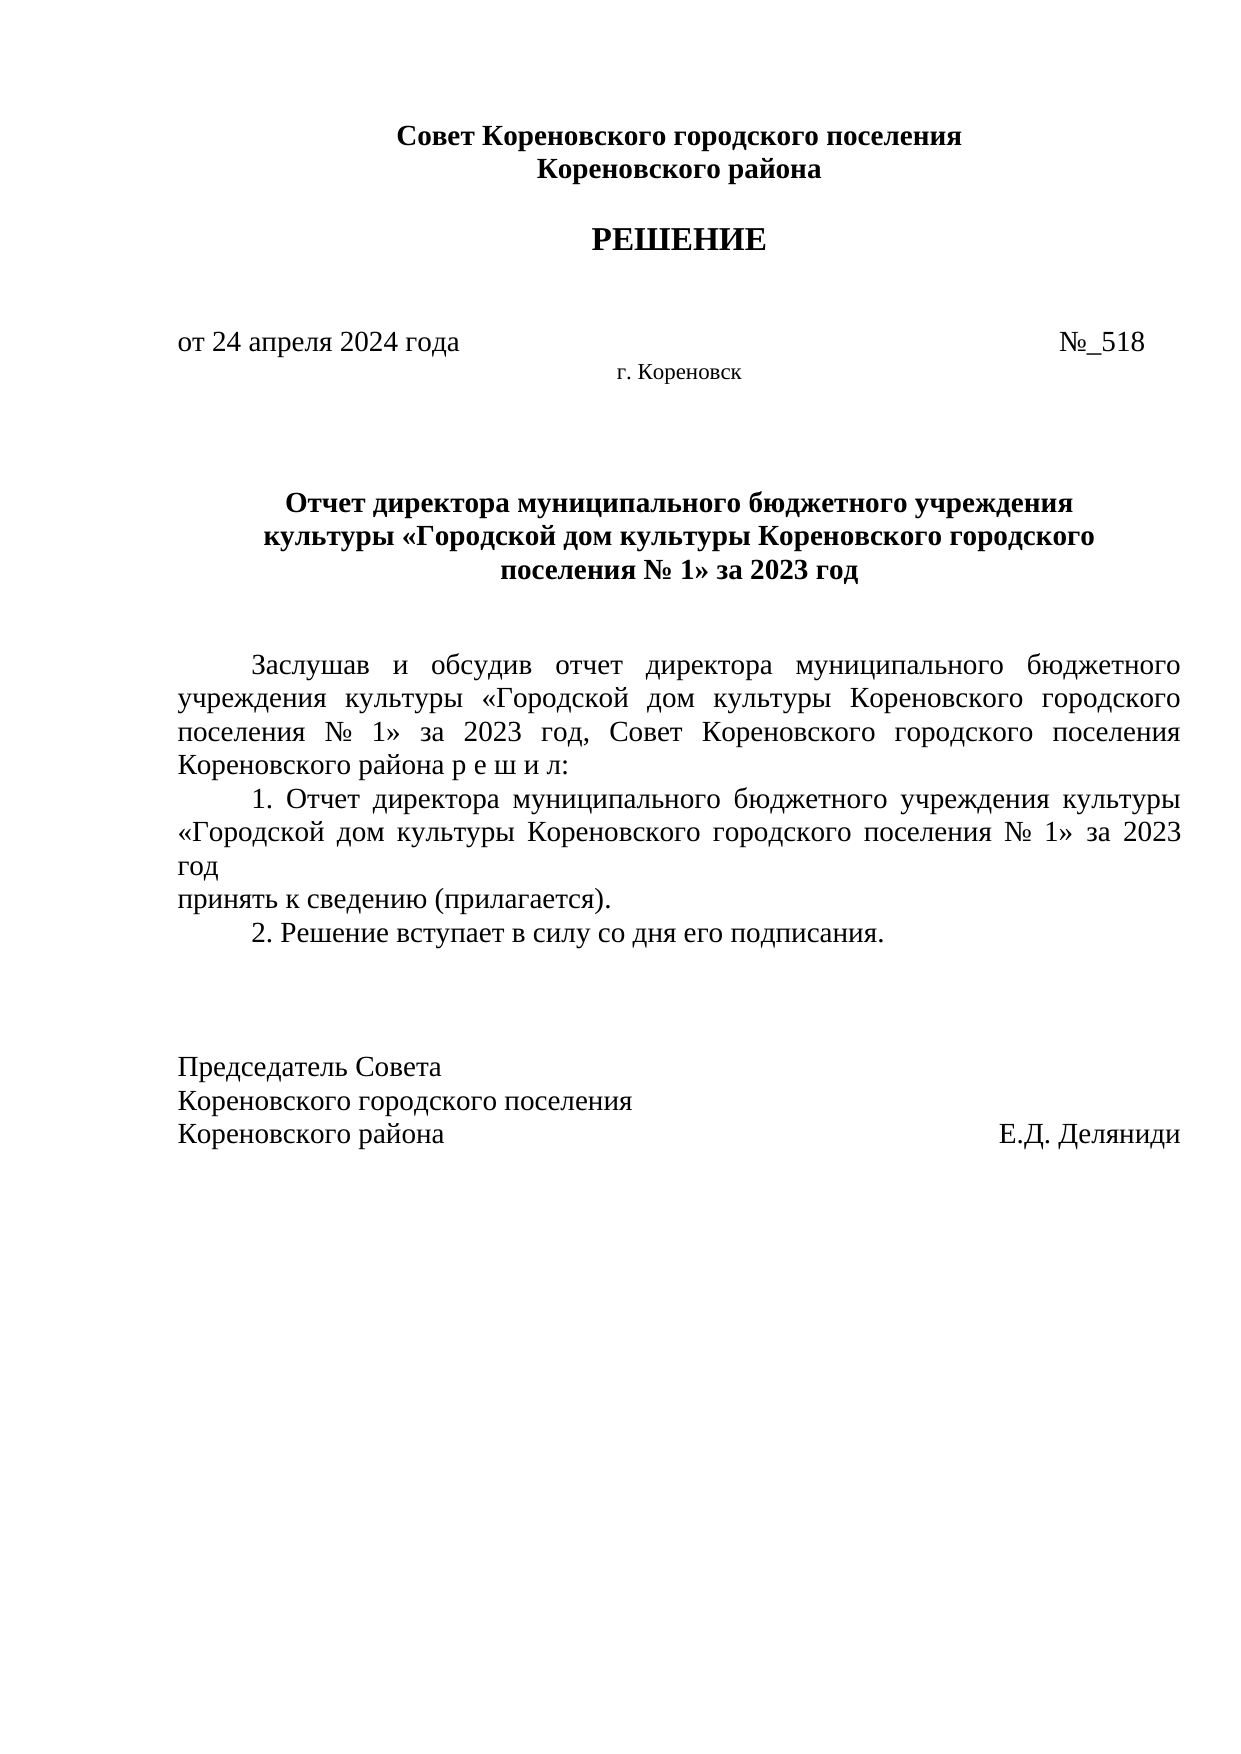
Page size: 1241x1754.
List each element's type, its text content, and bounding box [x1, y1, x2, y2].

text Отчет директора муниципального бюджетного учреждения [177, 485, 1181, 518]
text Председатель Совета [177, 1049, 1181, 1083]
text от 24 апреля 2024 года №_518 [177, 324, 1181, 358]
text Кореновского района [177, 152, 1181, 185]
text Кореновского городского поселения [177, 1083, 1181, 1116]
text Совет Кореновского городского поселения [177, 118, 1181, 152]
text г. Кореновск [177, 358, 1181, 384]
text культуры «Городской дом культуры Кореновского городского [177, 518, 1181, 552]
text поселения № 1» за 2023 год [177, 552, 1181, 585]
text Кореновского района Е.Д. Деляниди [177, 1116, 1181, 1150]
text 2. Решение вступает в силу со дня его подписания. [177, 915, 1181, 949]
text 1. Отчет директора муниципального бюджетного учреждения культуры «Городской дом культуры Кореновского городского поселения № 1» за 2023 год [177, 781, 1181, 882]
text РЕШЕНИЕ [177, 219, 1181, 257]
text Заслушав и обсудив отчет директора муниципального бюджетного учреждения культуры «Городской дом культуры Кореновского городского поселения № 1» за 2023 год, Совет Кореновского городского поселения Кореновского района р е ш и л: [177, 647, 1181, 781]
text принять к сведению (прилагается). [177, 882, 1181, 915]
